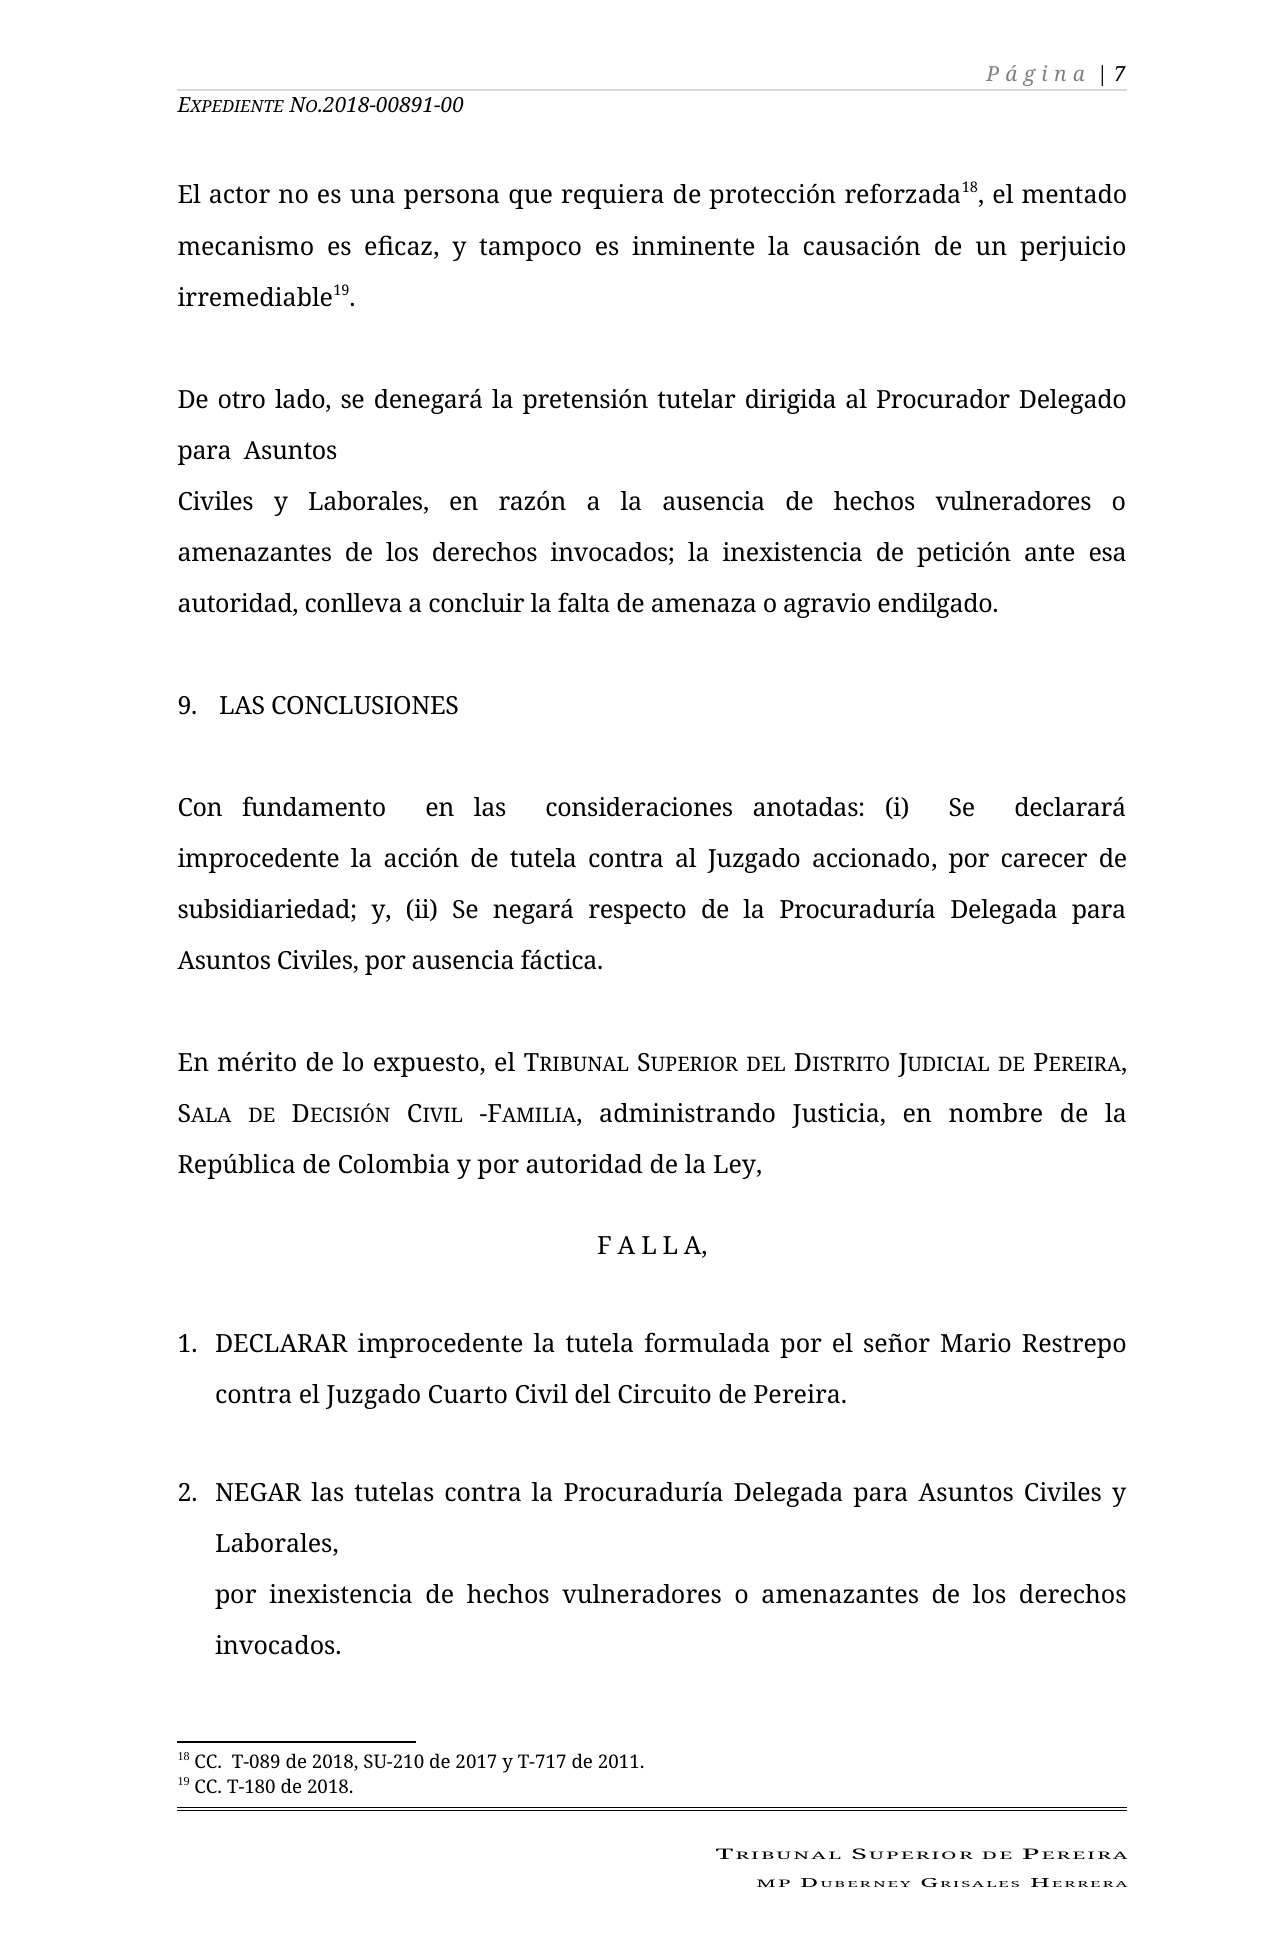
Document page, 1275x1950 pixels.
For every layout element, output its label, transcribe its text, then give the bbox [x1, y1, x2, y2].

list NEGAR las tutelas contra la Procuraduría Delegada para Asuntos Civiles y Laborales, [177, 1475, 1127, 1560]
text F A L L A, [177, 1228, 1127, 1262]
list DECLARAR improcedente la tutela formulada por el señor Mario Restrepo contra el Juzgado Cuarto Civil del Circuito de Pereira. [177, 1326, 1127, 1411]
text En mérito de lo expuesto, el Tribunal Superior del Distrito Judicial de Pereira, Sala de Decisión Civil -Familia, administrando Justicia, en nombre de la República de Colombia y por autoridad de la Ley, [177, 1045, 1127, 1181]
text De otro lado, se denegará la pretensión tutelar dirigida al Procurador Delegado para Asuntos [177, 381, 1127, 466]
text Civiles y Laborales, en razón a la ausencia de hechos vulneradores o amenazantes de los derechos invocados; la inexistencia de petición ante esa autoridad, conlleva a concluir la falta de amenaza o agravio endilgado. [177, 483, 1127, 619]
text Con fundamento en las consideraciones anotadas: (i) Se declarará improcedente la acción de tutela contra al Juzgado accionado, por carecer de subsidiariedad; y, (ii) Se negará respecto de la Procuraduría Delegada para Asuntos Civiles, por ausencia fáctica. [177, 790, 1127, 977]
list LAS CONCLUSIONES [177, 688, 1127, 722]
list por inexistencia de hechos vulneradores o amenazantes de los derechos invocados. [215, 1577, 1127, 1662]
